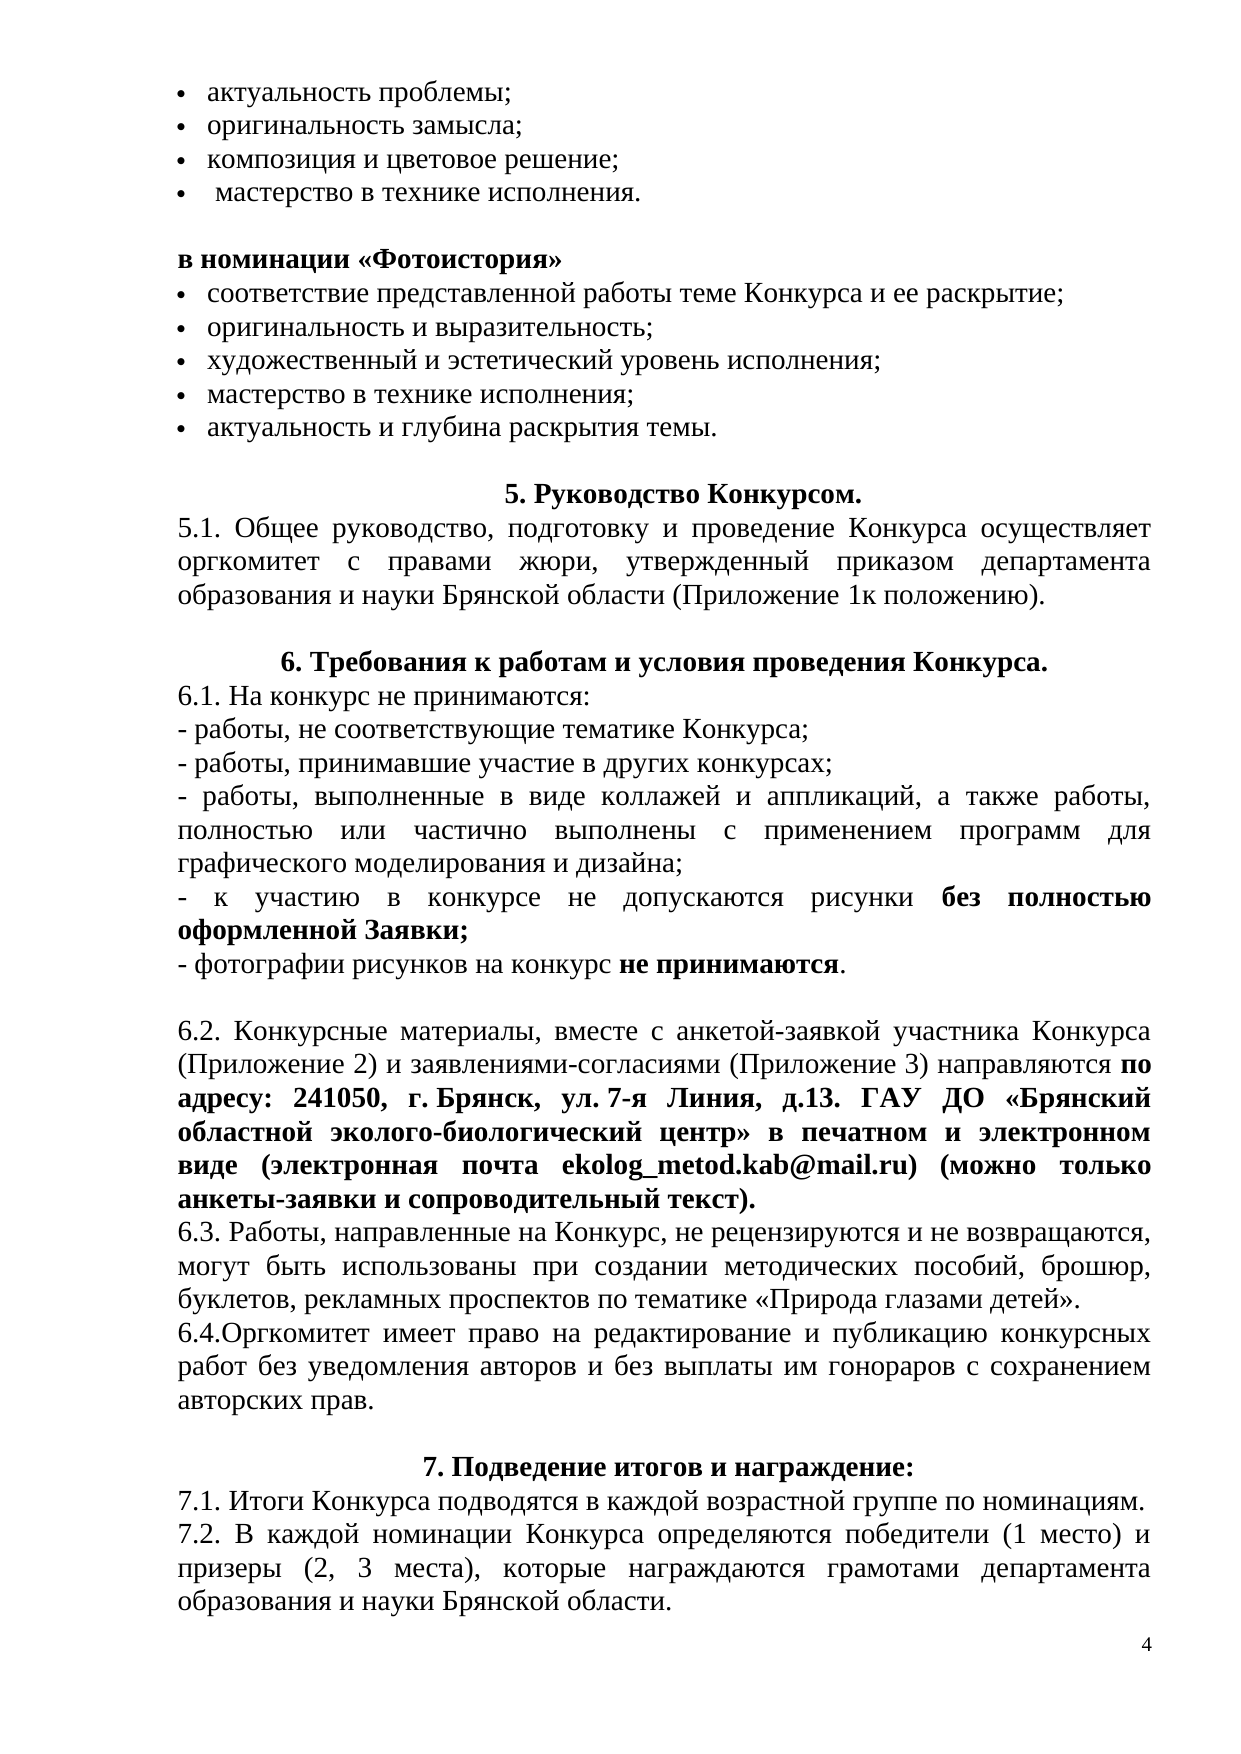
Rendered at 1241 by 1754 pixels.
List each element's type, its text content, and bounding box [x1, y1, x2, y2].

list композиция и цветовое решение; [177, 141, 1152, 174]
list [177, 275, 1152, 309]
text 6.2. Конкурсные материалы, вместе с анкетой-заявкой участника Конкурса (Приложение 2) и заявлениями-согласиями (Приложение 3) направляются по адресу: 241050, г. Брянск, ул. 7-я Линия, д.13. ГАУ ДО «Брянский областной эколого-биологический центр» в печатном и электронном виде (электронная почта ekolog_metod.kab@mail.ru) (можно только анкеты-заявки и сопроводительный текст). [177, 1013, 1152, 1214]
list художественный и эстетический уровень исполнения; [177, 342, 1152, 376]
text - работы, не соответствующие тематике Конкурса; [177, 711, 1152, 745]
text - работы, выполненные в виде коллажей и аппликаций, а также работы, полностью или частично выполнены с применением программ для графического моделирования и дизайна; [177, 778, 1152, 879]
text - работы, принимавшие участие в других конкурсах; [177, 745, 1152, 778]
list актуальность проблемы; [177, 74, 1152, 107]
text 5. Руководство Конкурсом. [177, 476, 1152, 510]
list оригинальность и выразительность; [177, 309, 1152, 342]
text 6. Требования к работам и условия проведения Конкурса. [177, 644, 1152, 678]
list мастерство в технике исполнения. [177, 174, 1152, 208]
text 7. Подведение итогов и награждение: [186, 1449, 1152, 1483]
text - фотографии рисунков на конкурс не принимаются. [177, 946, 1152, 979]
text 7.1. Итоги Конкурса подводятся в каждой возрастной группе по номинациям. [177, 1483, 1152, 1516]
list актуальность и глубина раскрытия темы. [177, 409, 1152, 443]
text 6.4.Оргкомитет имеет право на редактирование и публикацию конкурсных работ без уведомления авторов и без выплаты им гонораров с сохранением авторских прав. [177, 1315, 1152, 1416]
text 5.1. Общее руководство, подготовку и проведение Конкурса осуществляет оргкомитет с правами жюри, утвержденный приказом департамента образования и науки Брянской области (Приложение 1к положению). [177, 510, 1152, 611]
text - к участию в конкурсе не допускаются рисунки без полностью оформленной Заявки; [177, 879, 1152, 946]
text 6.3. Работы, направленные на Конкурс, не рецензируются и не возвращаются, могут быть использованы при создании методических пособий, брошюр, буклетов, рекламных проспектов по тематике «Природа глазами детей». [177, 1214, 1152, 1315]
text 7.2. В каждой номинации Конкурса определяются победители (1 место) и призеры (2, 3 места), которые награждаются грамотами департамента образования и науки Брянской области. [177, 1516, 1152, 1617]
text в номинации «Фотоистория» [177, 242, 1152, 275]
text 6.1. На конкурс не принимаются: [177, 678, 1152, 711]
list оригинальность замысла; [177, 107, 1152, 141]
list мастерство в технике исполнения; [177, 376, 1152, 409]
